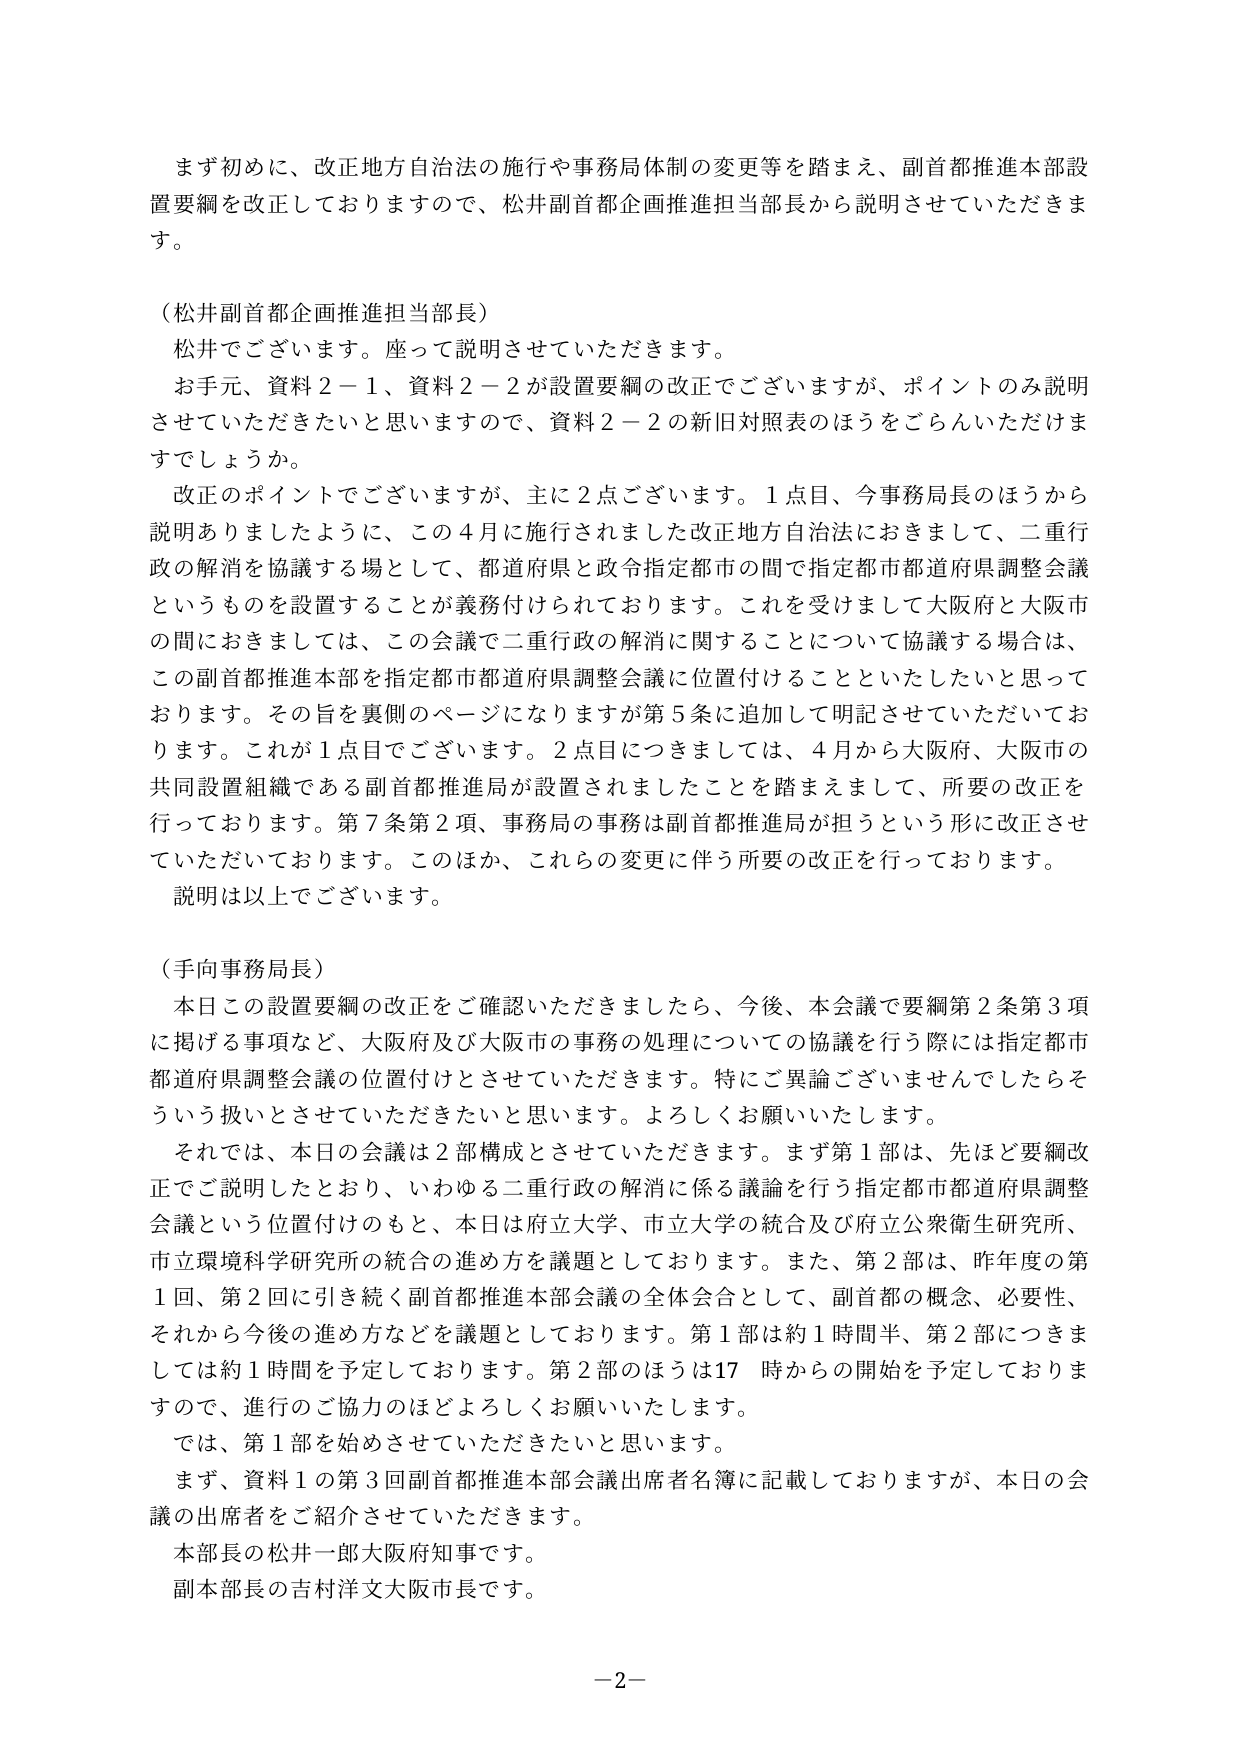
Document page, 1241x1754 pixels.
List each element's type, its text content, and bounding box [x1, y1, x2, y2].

text 改正のポイントでございますが、主に２点ございます。１点目、今事務局長のほうから説明ありましたように、この４月に施行されました改正地方自治法におきまして、二重行政の解消を協議する場として、都道府県と政令指定都市の間で指定都市都道府県調整会議というものを設置することが義務付けられております。これを受けまして大阪府と大阪市の間におきましては、この会議で二重行政の解消に関することについて協議する場合は、この副首都推進本部を指定都市都道府県調整会議に位置付けることといたしたいと思っております。その旨を裏側のページになりますが第５条に追加して明記させていただいております。これが１点目でございます。２点目につきましては、４月から大阪府、大阪市の共同設置組織である副首都推進局が設置されましたことを踏まえまして、所要の改正を行っております。第７条第２項、事務局の事務は副首都推進局が担うという形に改正させていただいております。このほか、これらの変更に伴う所要の改正を行っております。 [149, 476, 1091, 877]
text 本日この設置要綱の改正をご確認いただきましたら、今後、本会議で要綱第２条第３項に掲げる事項など、大阪府及び大阪市の事務の処理についての協議を行う際には指定都市都道府県調整会議の位置付けとさせていただきます。特にご異論ございませんでしたらそういう扱いとさせていただきたいと思います。よろしくお願いいたします。 [149, 986, 1091, 1132]
text では、第１部を始めさせていただきたいと思います。 [149, 1424, 1091, 1460]
text （手向事務局長） [149, 950, 1091, 986]
text 副本部長の吉村洋文大阪市長です。 [149, 1570, 1091, 1606]
text 説明は以上でございます。 [149, 877, 1091, 913]
text 松井でございます。座って説明させていただきます。 [149, 330, 1091, 367]
text まず初めに、改正地方自治法の施行や事務局体制の変更等を踏まえ、副首都推進本部設置要綱を改正しておりますので、松井副首都企画推進担当部長から説明させていただきます。 [149, 148, 1091, 257]
text まず、資料１の第３回副首都推進本部会議出席者名簿に記載しておりますが、本日の会議の出席者をご紹介させていただきます。 [149, 1460, 1091, 1533]
text 本部長の松井一郎大阪府知事です。 [149, 1533, 1091, 1570]
text （松井副首都企画推進担当部長） [149, 294, 1091, 330]
text お手元、資料２－１、資料２－２が設置要綱の改正でございますが、ポイントのみ説明させていただきたいと思いますので、資料２－２の新旧対照表のほうをごらんいただけますでしょうか。 [149, 367, 1091, 476]
text それでは、本日の会議は２部構成とさせていただきます。まず第１部は、先ほど要綱改正でご説明したとおり、いわゆる二重行政の解消に係る議論を行う指定都市都道府県調整会議という位置付けのもと、本日は府立大学、市立大学の統合及び府立公衆衛生研究所、市立環境科学研究所の統合の進め方を議題としております。また、第２部は、昨年度の第１回、第２回に引き続く副首都推進本部会議の全体会合として、副首都の概念、必要性、それから今後の進め方などを議題としております。第１部は約１時間半、第２部につきましては約１時間を予定しております。第２部のほうは17時からの開始を予定しておりますので、進行のご協力のほどよろしくお願いいたします。 [149, 1132, 1091, 1424]
